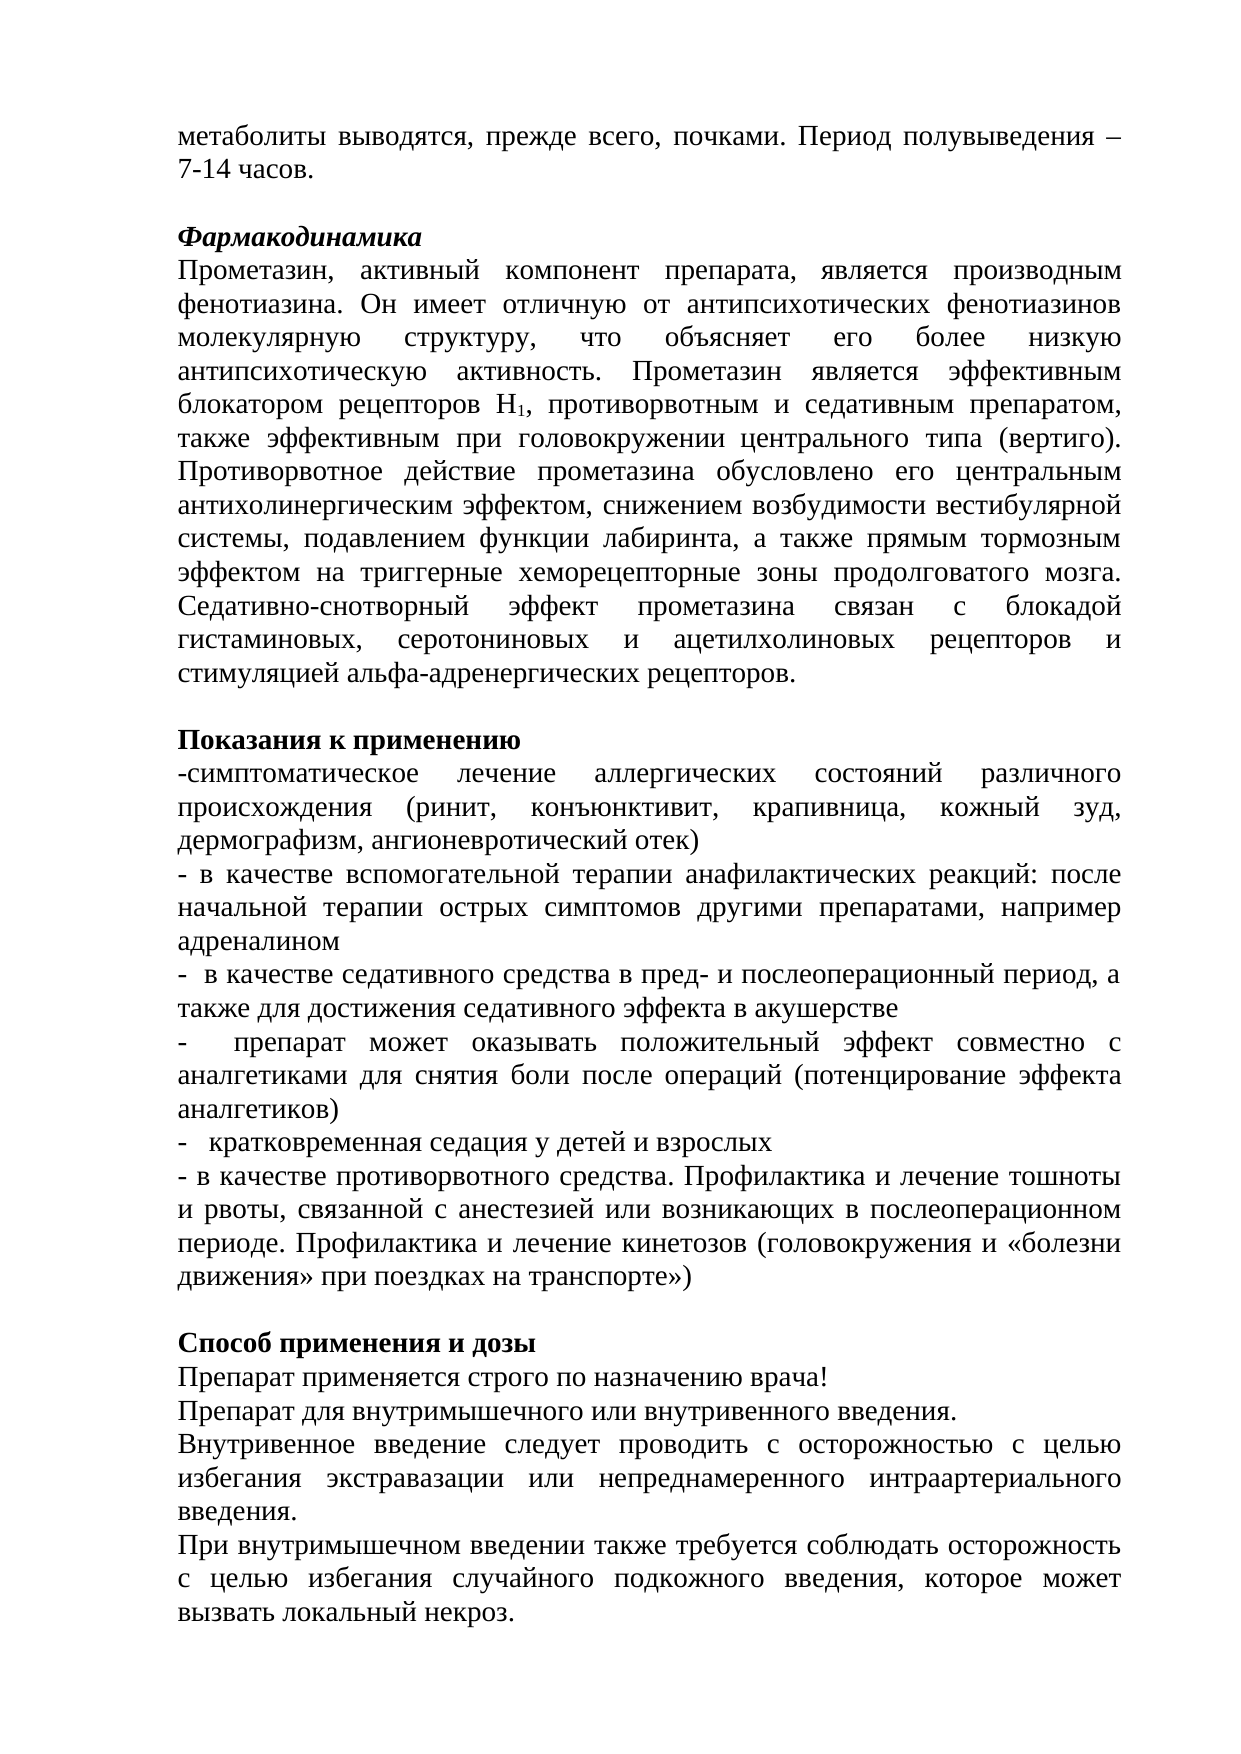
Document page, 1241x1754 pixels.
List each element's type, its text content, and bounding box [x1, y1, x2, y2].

text При внутримышечном введении также требуется соблюдать осторожность с целью избегания случайного подкожного введения, которое может вызвать локальный некроз. [177, 1527, 1122, 1627]
text Препарат для внутримышечного или внутривенного введения. [177, 1393, 1122, 1426]
text Внутривенное введение следует проводить с осторожностью с целью избегания экстравазации или непреднамеренного интраартериального введения. [177, 1426, 1122, 1527]
text - препарат может оказывать положительный эффект совместно с аналгетиками для снятия боли после операций (потенцирование эффекта аналгетиков) [177, 1024, 1122, 1124]
text Показания к применению [177, 722, 1122, 755]
text Фармакодинамика [177, 219, 1122, 252]
text -симптоматическое лечение аллергических состояний различного происхождения (ринит, конъюнктивит, крапивница, кожный зуд, дермографизм, ангионевротический отек) [177, 755, 1122, 856]
text Препарат применяется строго по назначению врача! [177, 1359, 1122, 1393]
text Прометазин, активный компонент препарата, является производным фенотиазина. Он имеет отличную от антипсихотических фенотиазинов молекулярную структуру, что объясняет его более низкую антипсихотическую активность. Прометазин является эффективным блокатором рецепторов H1, противорвотным и седативным препаратом, также эффективным при головокружении центрального типа (вертиго). Противорвотное действие прометазина обусловлено его центральным антихолинергическим эффектом, снижением возбудимости вестибулярной системы, подавлением функции лабиринта, а также прямым тормозным эффектом на триггерные хеморецепторные зоны продолговатого мозга. Седативно-снотворный эффект прометазина связан с блокадой гистаминовых, серотониновых и ацетилхолиновых рецепторов и стимуляцией альфа-адренергических рецепторов. [177, 252, 1122, 688]
text - кратковременная седация у детей и взрослых [177, 1124, 1122, 1158]
text - в качестве вспомогательной терапии анафилактических реакций: после начальной терапии острых симптомов другими препаратами, например адреналином [177, 856, 1122, 957]
text - в качестве седативного средства в пред- и послеоперационный период, а также для достижения седативного эффекта в акушерстве [177, 957, 1122, 1024]
text Способ применения и дозы [177, 1326, 1122, 1359]
text - в качестве противорвотного средства. Профилактика и лечение тошноты и рвоты, связанной с анестезией или возникающих в послеоперационном периоде. Профилактика и лечение кинетозов (головокружения и «болезни движения» при поездках на транспорте») [177, 1158, 1122, 1292]
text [177, 118, 1122, 185]
